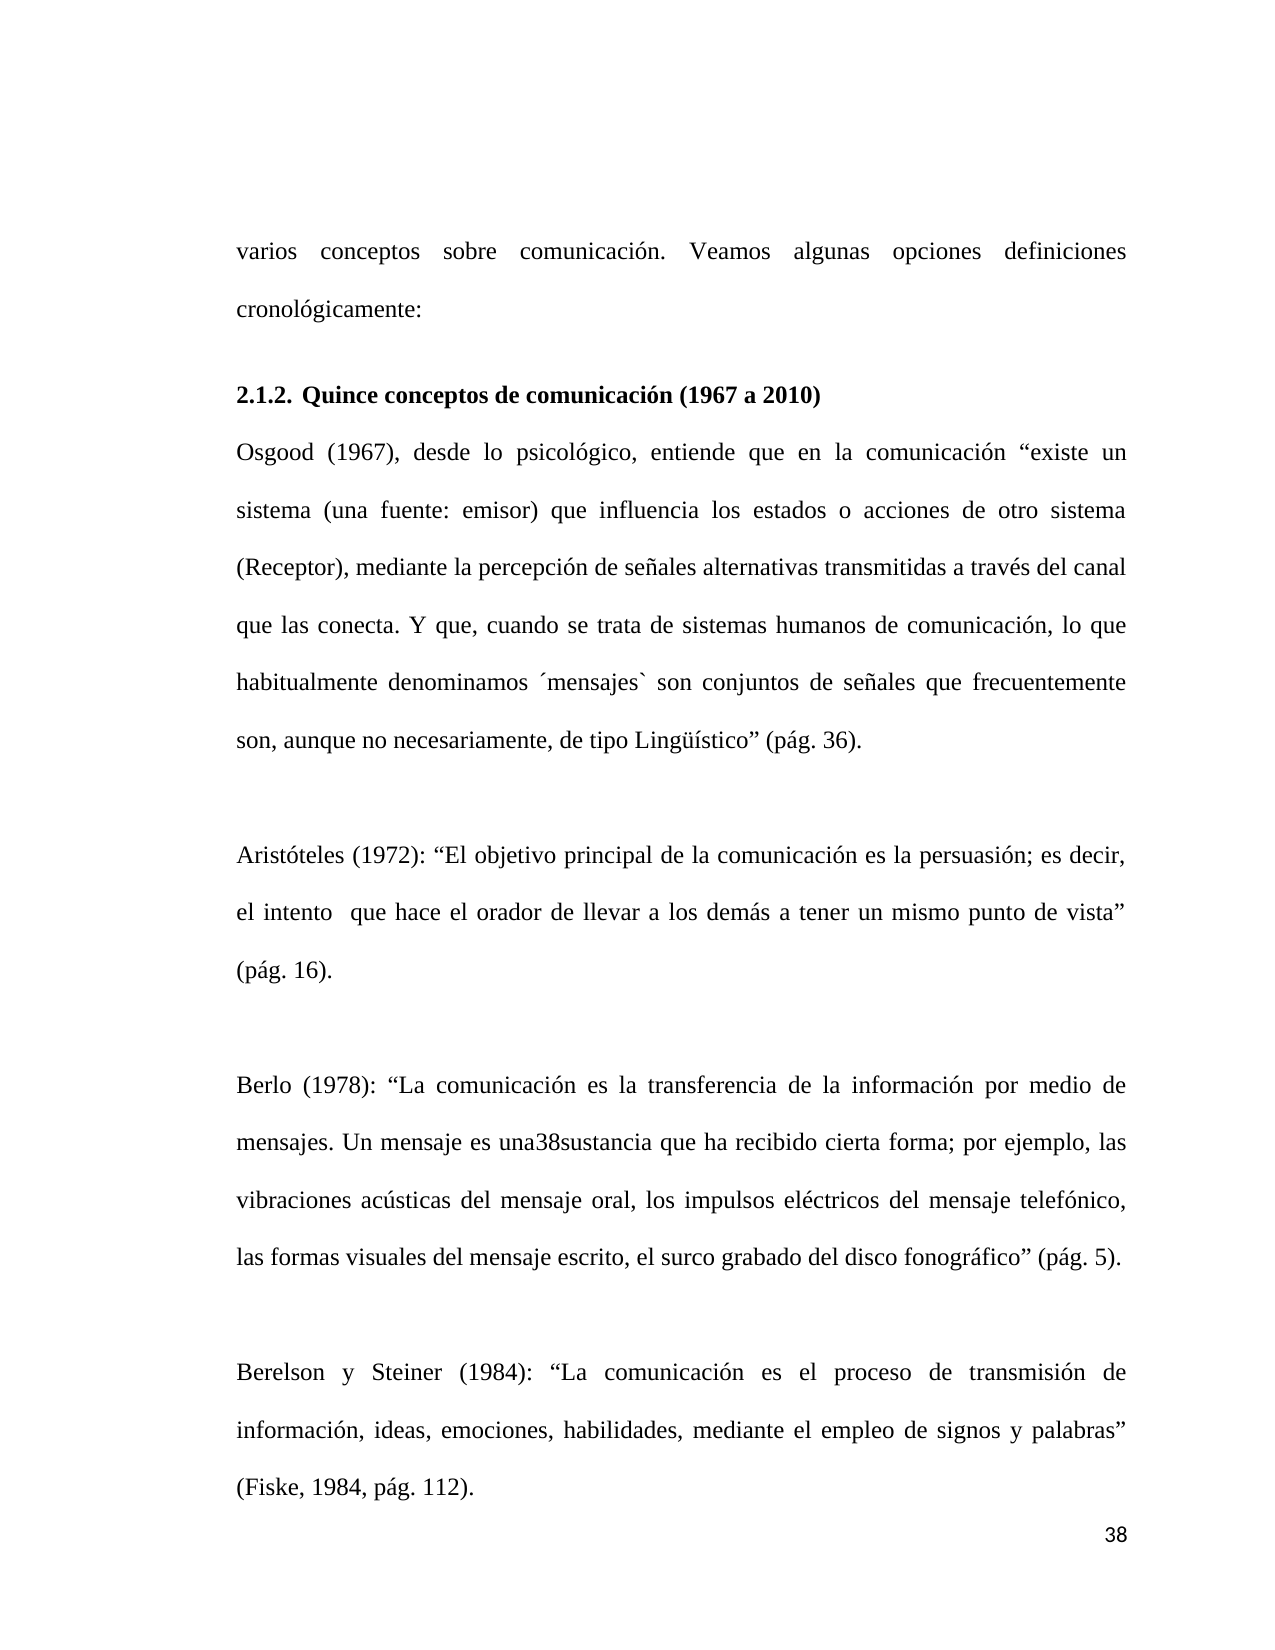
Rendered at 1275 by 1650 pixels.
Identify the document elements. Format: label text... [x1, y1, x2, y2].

list Quince conceptos de comunicación (1967 a 2010) [236, 380, 1127, 409]
text Berlo (1978): “La comunicación es la transferencia de la información por medio de mensajes. Un mensaje es una41sustancia que ha recibido cierta forma; por ejemplo, las vibraciones acústicas del mensaje oral, los impulsos eléctricos del mensaje telefónico, las formas visuales del mensaje escrito, el surco grabado del disco fonográfico” (pág. 5). [236, 1070, 1127, 1271]
text Aristóteles (1972): “El objetivo principal de la comunicación es la persuasión; es decir, el intento que hace el orador de llevar a los demás a tener un mismo punto de vista” (pág. 16). [236, 840, 1127, 984]
text Osgood (1967), desde lo psicológico, entiende que en la comunicación “existe un sistema (una fuente: emisor) que influencia los estados o acciones de otro sistema (Receptor), mediante la percepción de señales alternativas transmitidas a través del canal que las conecta. Y que, cuando se trata de sistemas humanos de comunicación, lo que habitualmente denominamos ´mensajes` son conjuntos de señales que frecuentemente son, aunque no necesariamente, de tipo Lingüístico” (pág. 36). [236, 437, 1127, 754]
text Berelson y Steiner (1984): “La comunicación es el proceso de transmisión de información, ideas, emociones, habilidades, mediante el empleo de signos y palabras” (Fiske, 1984, pág. 112). [236, 1357, 1127, 1501]
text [236, 236, 1127, 322]
